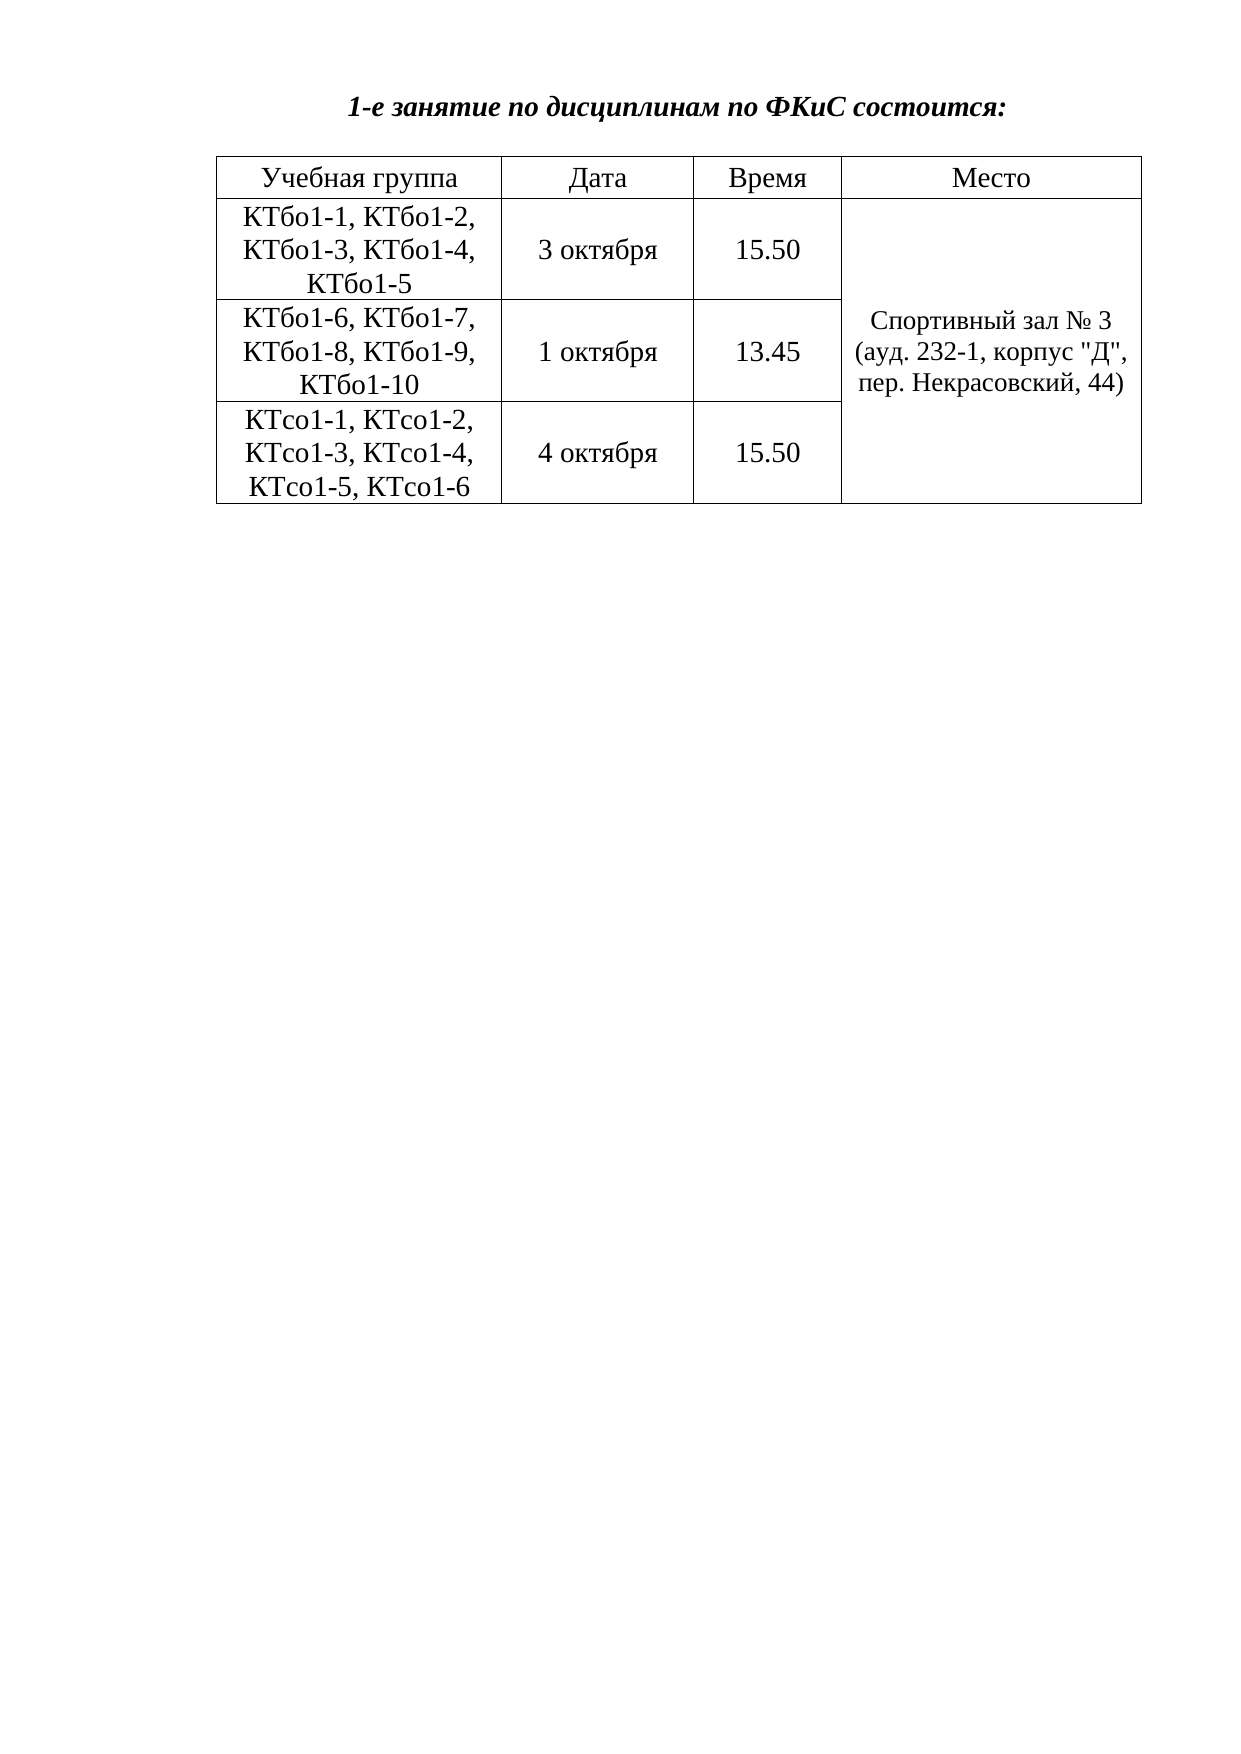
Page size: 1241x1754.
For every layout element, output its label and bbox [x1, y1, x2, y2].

table_header [177, 89, 1181, 571]
